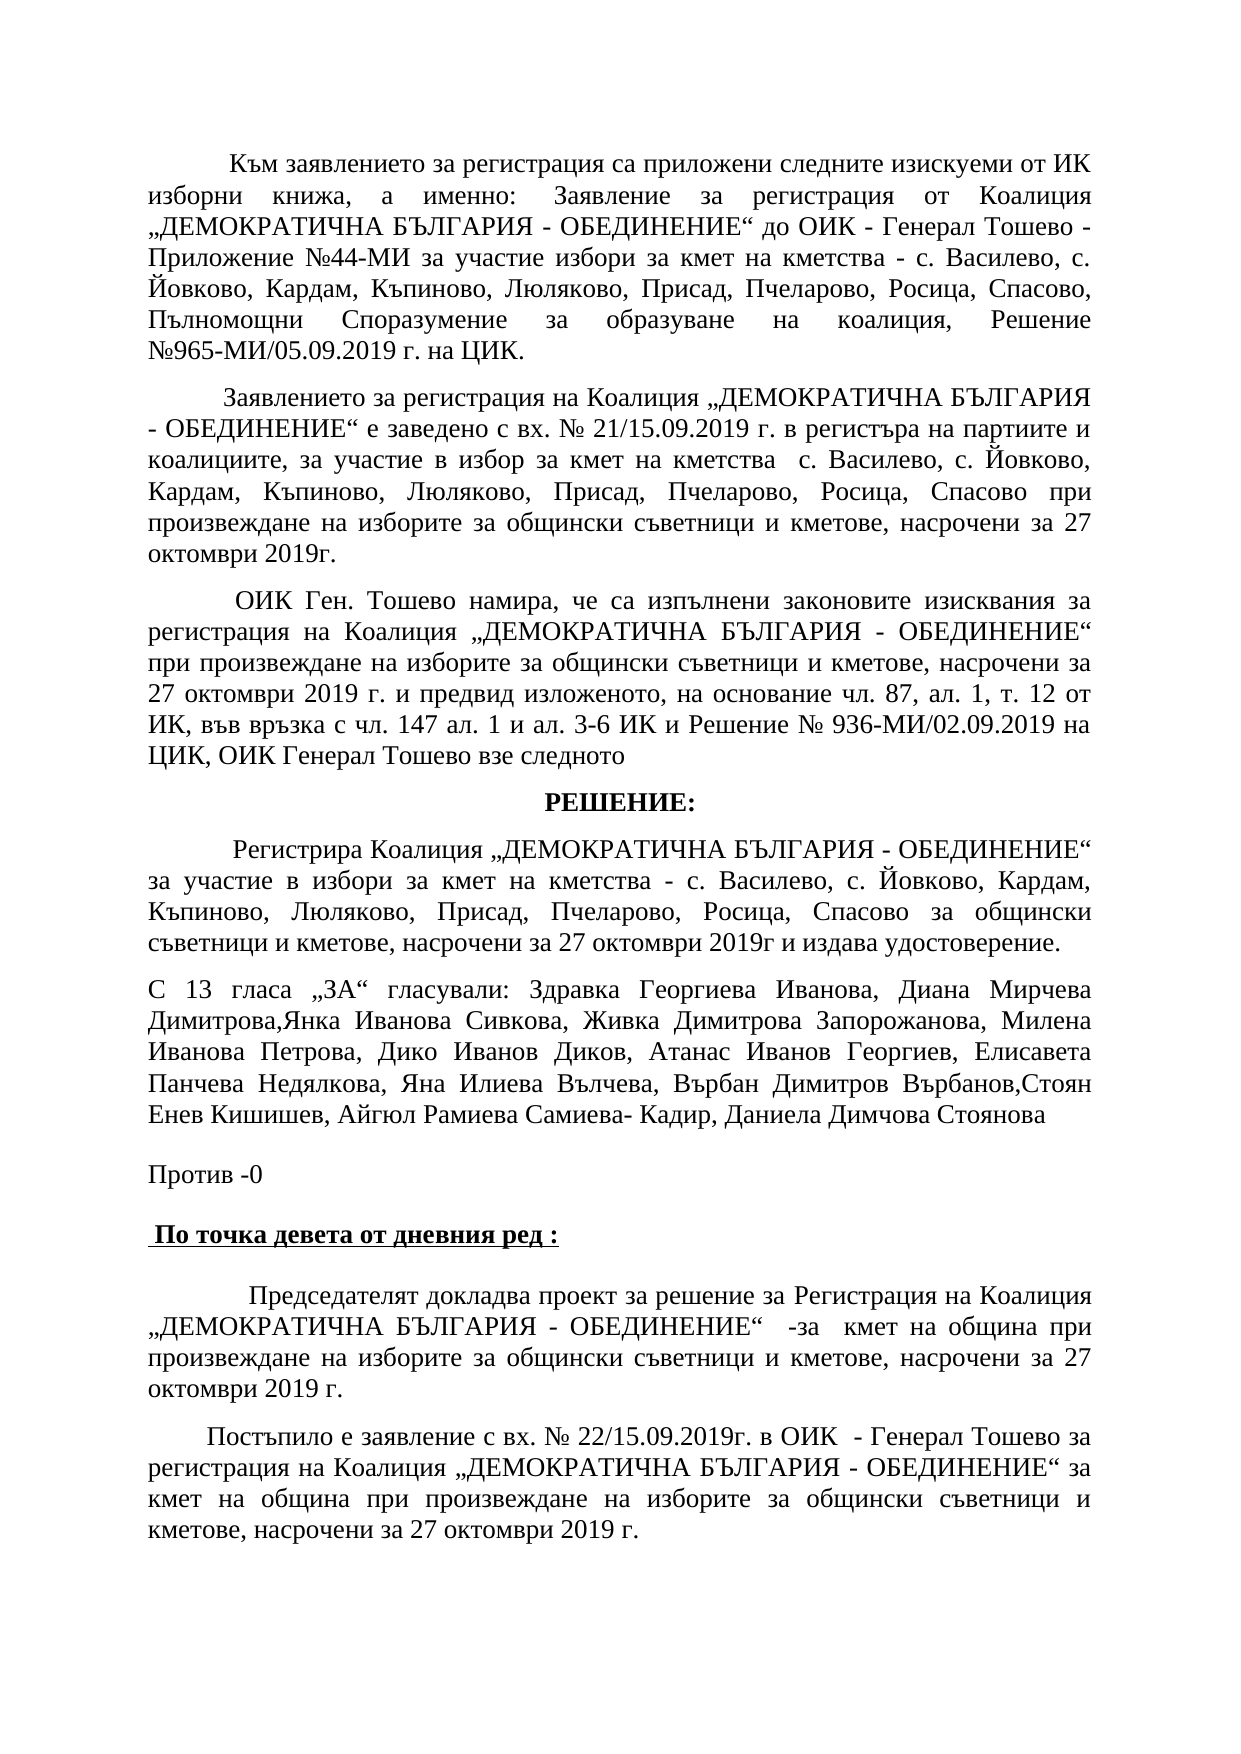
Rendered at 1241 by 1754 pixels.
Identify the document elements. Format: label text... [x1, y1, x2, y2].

text Против -0 [148, 1158, 1093, 1189]
text Заявлението за регистрация на Коалиция „ДЕМОКРАТИЧНА БЪЛГАРИЯ - ОБЕДИНЕНИЕ“ е заведено с вх. № 21/15.09.2019 г. в регистъра на партиите и коалициите, за участие в избор за кмет на кметства с. Василево, с. Йовково, Кардам, Къпиново, Люляково, Присад, Пчеларово, Росица, Спасово при произвеждане на изборите за общински съветници и кметове, насрочени за 27 октомври 2019г. [148, 381, 1093, 568]
text Председателят докладва проект за решение за Регистрация на Коалиция „ДЕМОКРАТИЧНА БЪЛГАРИЯ - ОБЕДИНЕНИЕ“ -за кмет на община при произвеждане на изборите за общински съветници и кметове, насрочени за 27 октомври 2019 г. [148, 1279, 1093, 1403]
text РЕШЕНИЕ: [148, 786, 1093, 817]
text Постъпило е заявление с вх. № 22/15.09.2019г. в ОИК - Генерал Тошево за регистрация на Коалиция „ДЕМОКРАТИЧНА БЪЛГАРИЯ - ОБЕДИНЕНИЕ“ за кмет на община при произвеждане на изборите за общински съветници и кметове, насрочени за 27 октомври 2019 г. [148, 1420, 1093, 1544]
text Към заявлението за регистрация са приложени следните изискуеми от ИК изборни книжа, а именно: Заявление за регистрация от Коалиция „ДЕМОКРАТИЧНА БЪЛГАРИЯ - ОБЕДИНЕНИЕ“ до ОИК - Генерал Тошево - Приложение №44-МИ за участие избори за кмет на кметства - с. Василево, с. Йовково, Кардам, Къпиново, Люляково, Присад, Пчеларово, Росица, Спасово, Пълномощни Споразумение за образуване на коалиция, Решение №965-МИ/05.09.2019 г. на ЦИК. [148, 148, 1093, 366]
text ОИК Ген. Тошево намира, че са изпълнени законовите изисквания за регистрация на Коалиция „ДЕМОКРАТИЧНА БЪЛГАРИЯ - ОБЕДИНЕНИЕ“ при произвеждане на изборите за общински съветници и кметове, насрочени за 27 октомври 2019 г. и предвид изложеното, на основание чл. 87, ал. 1, т. 12 от ИК, във връзка с чл. 147 ал. 1 и ал. 3-6 ИК и Решение № 936-МИ/02.09.2019 на ЦИК, ОИК Генерал Тошево взе следното [148, 584, 1093, 771]
text По точка девета от дневния ред : [148, 1218, 1093, 1249]
text Регистрира Коалиция „ДЕМОКРАТИЧНА БЪЛГАРИЯ - ОБЕДИНЕНИЕ“ за участие в избори за кмет на кметства - с. Василево, с. Йовково, Кардам, Къпиново, Люляково, Присад, Пчеларово, Росица, Спасово за общински съветници и кметове, насрочени за 27 октомври 2019г и издава удостоверение. [148, 833, 1093, 958]
text С 13 гласа „ЗА“ гласували: Здравка Георгиева Иванова, Диана Мирчева Димитрова,Янка Иванова Сивкова, Живка Димитрова Запорожанова, Милена Иванова Петрова, Дико Иванов Диков, Атанас Иванов Георгиев, Елисавета Панчева Недялкова, Яна Илиева Вълчева, Върбан Димитров Върбанов,Стоян Енев Кишишев, Айгюл Рамиева Самиева- Кадир, Даниела Димчова Стоянова [148, 973, 1093, 1129]
